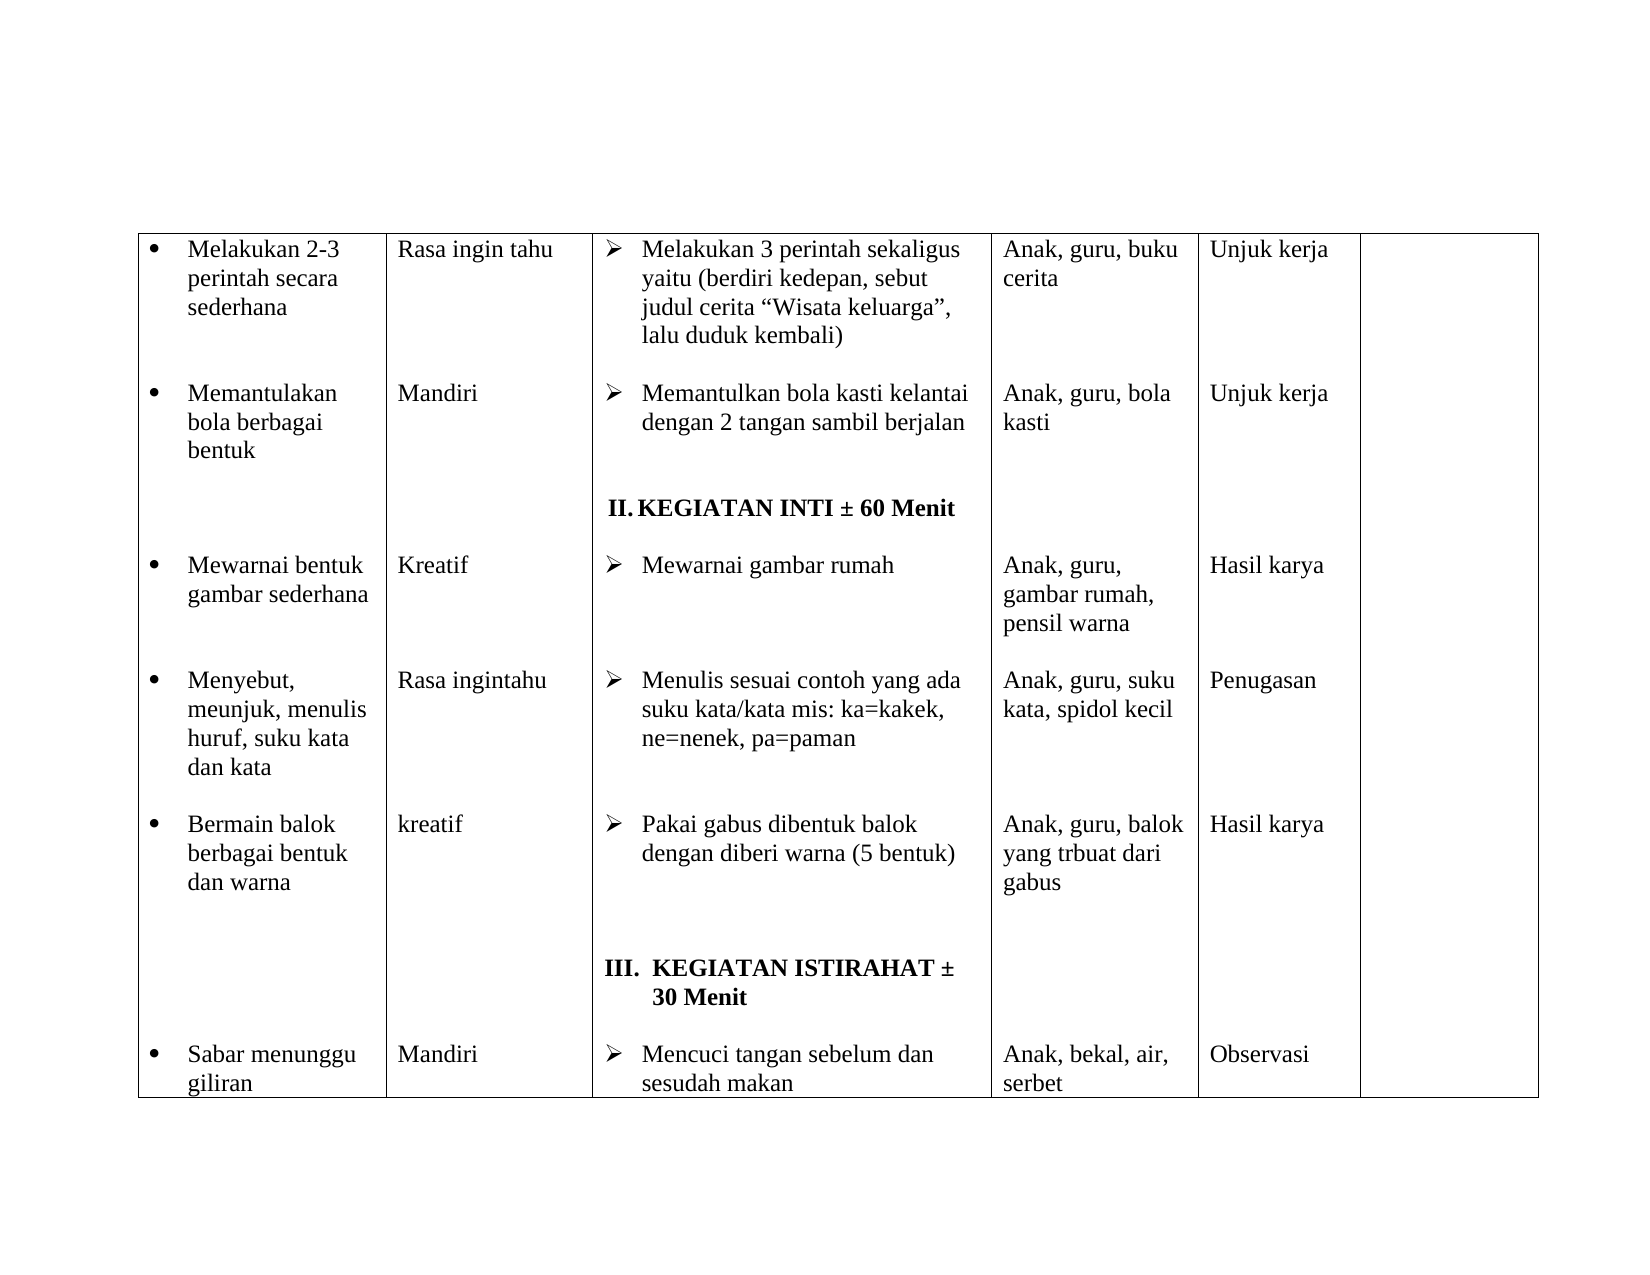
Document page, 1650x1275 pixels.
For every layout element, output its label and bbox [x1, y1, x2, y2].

table_cell [387, 234, 592, 1097]
table_cell [593, 234, 991, 1097]
table_cell [1361, 234, 1538, 1097]
table_cell [992, 234, 1198, 1097]
table_cell [139, 234, 386, 1097]
table_cell [1199, 234, 1360, 1097]
